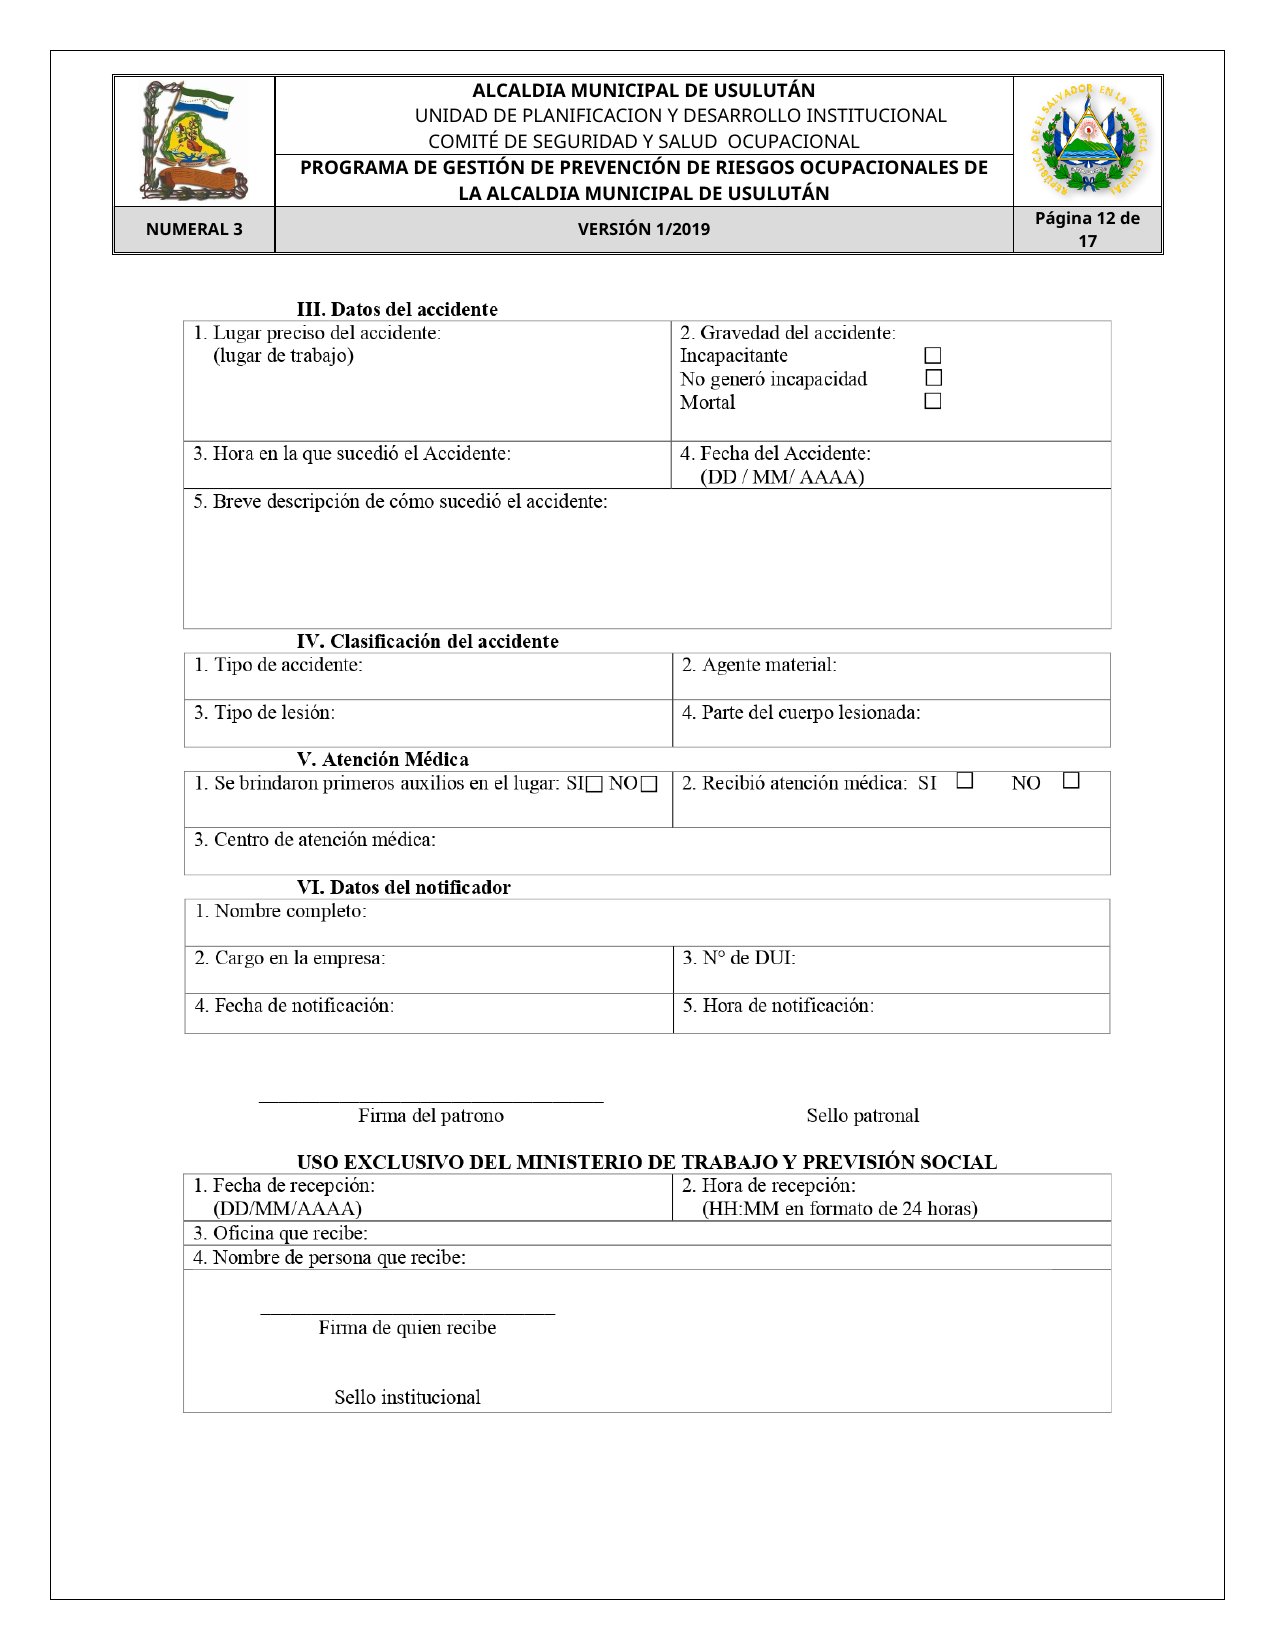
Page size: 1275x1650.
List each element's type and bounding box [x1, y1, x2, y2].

picture [1031, 84, 1147, 195]
picture [138, 79, 250, 204]
picture [177, 283, 1122, 1427]
